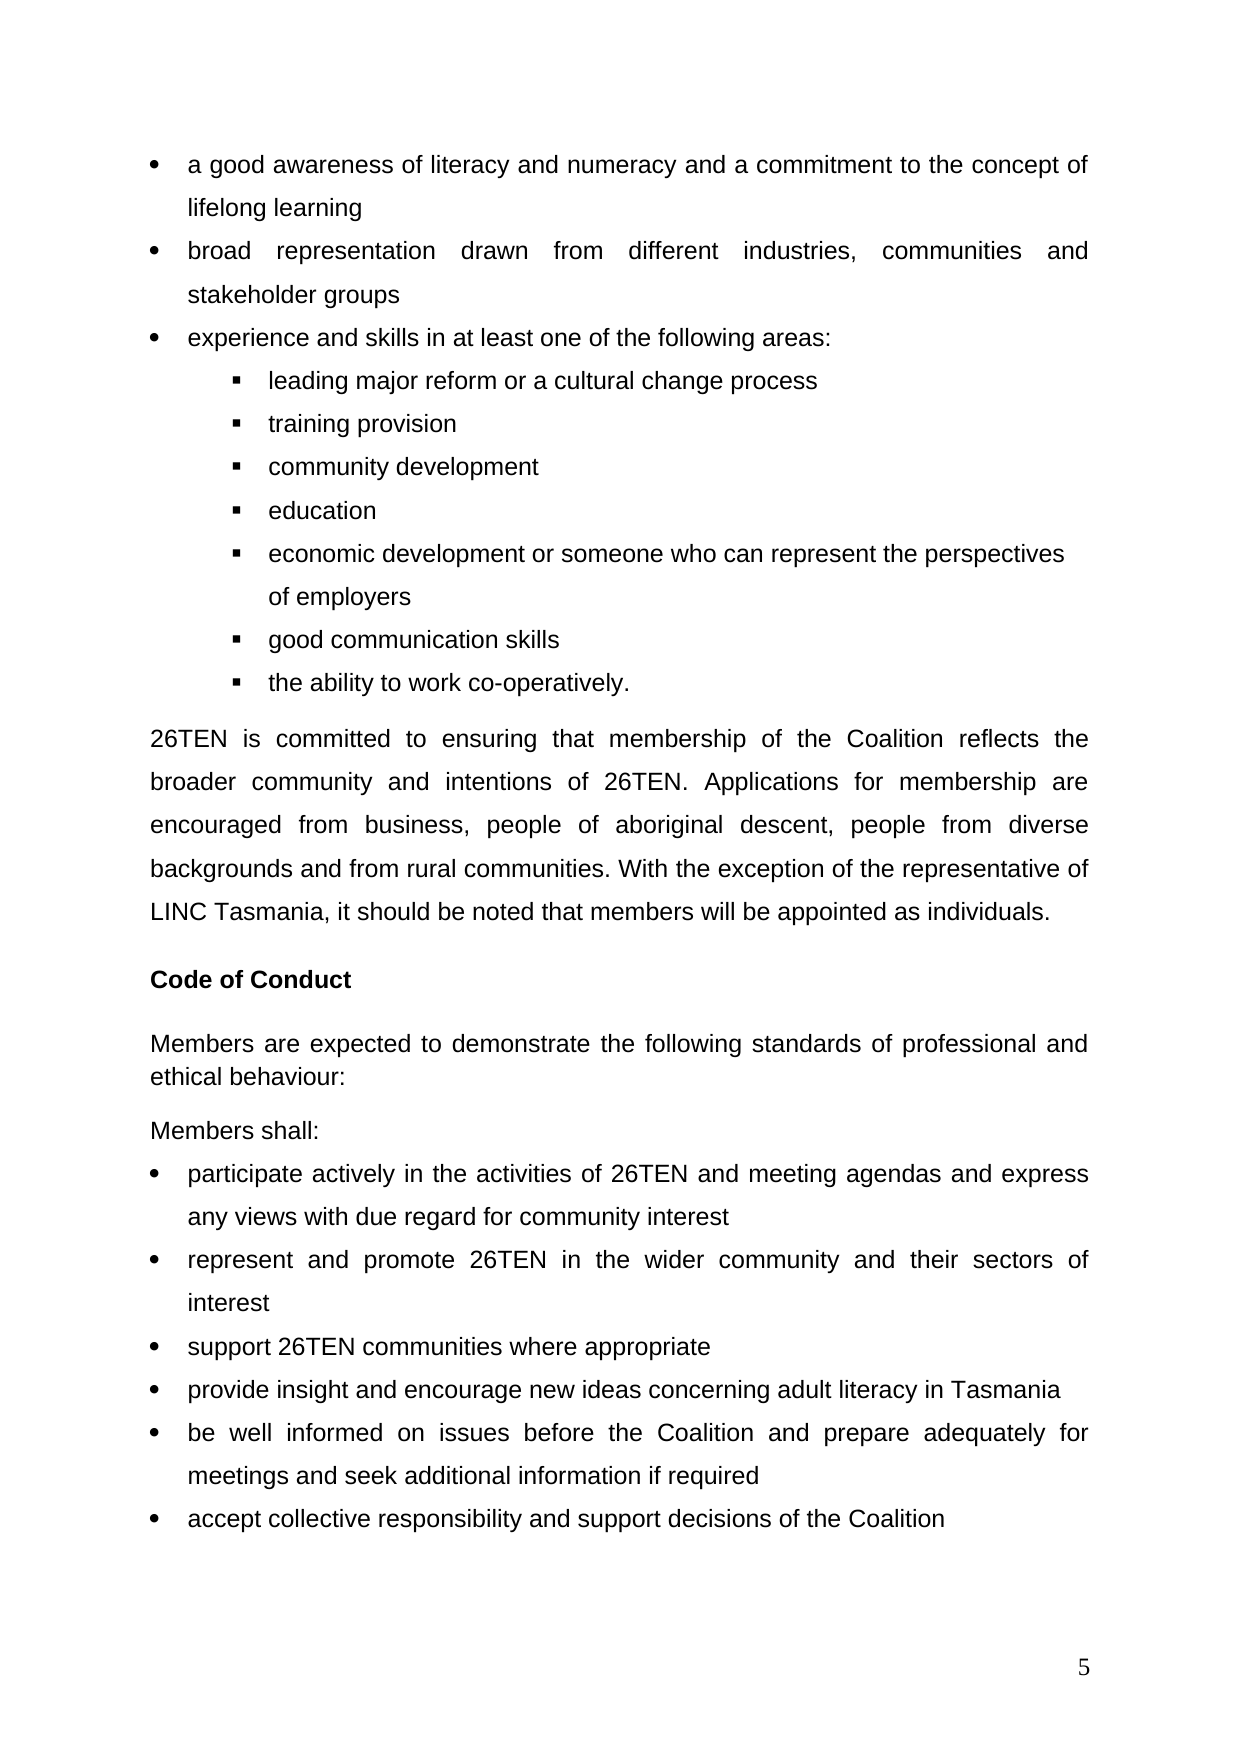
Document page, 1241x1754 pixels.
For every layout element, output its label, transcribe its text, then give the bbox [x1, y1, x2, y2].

list a good awareness of literacy and numeracy and a commitment to the concept of lifelong learning [150, 150, 1090, 222]
list accept collective responsibility and support decisions of the Coalition [150, 1504, 1090, 1533]
list support 26TEN communities where appropriate [150, 1331, 1090, 1360]
list leading major reform or a cultural change process [231, 366, 1090, 395]
list economic development or someone who can represent the perspectives of employers [231, 539, 1090, 611]
list participate actively in the activities of 26TEN and meeting agendas and express any views with due regard for community interest [150, 1159, 1090, 1231]
text Code of Conduct [150, 965, 1090, 993]
text Members are expected to demonstrate the following standards of professional and ethical behaviour: [150, 1029, 1090, 1091]
list represent and promote 26TEN in the wider community and their sectors of interest [150, 1245, 1090, 1317]
list community development [231, 452, 1090, 481]
list provide insight and encourage new ideas concerning adult literacy in Tasmania [150, 1375, 1090, 1403]
list be well informed on issues before the Coalition and prepare adequately for meetings and seek additional information if required [150, 1418, 1090, 1490]
list experience and skills in at least one of the following areas: [150, 323, 1090, 352]
list education [231, 496, 1090, 524]
list training provision [231, 409, 1090, 438]
list broad representation drawn from different industries, communities and stakeholder groups [150, 236, 1090, 308]
text Members shall: [150, 1116, 1090, 1144]
list the ability to work co-operatively. [231, 668, 1090, 697]
list good communication skills [231, 625, 1090, 654]
text 26TEN is committed to ensuring that membership of the Coalition reflects the broader community and intentions of 26TEN. Applications for membership are encouraged from business, people of aboriginal descent, people from diverse backgrounds and from rural communities. With the exception of the representative of LINC Tasmania, it should be noted that members will be appointed as individuals. [150, 724, 1090, 925]
